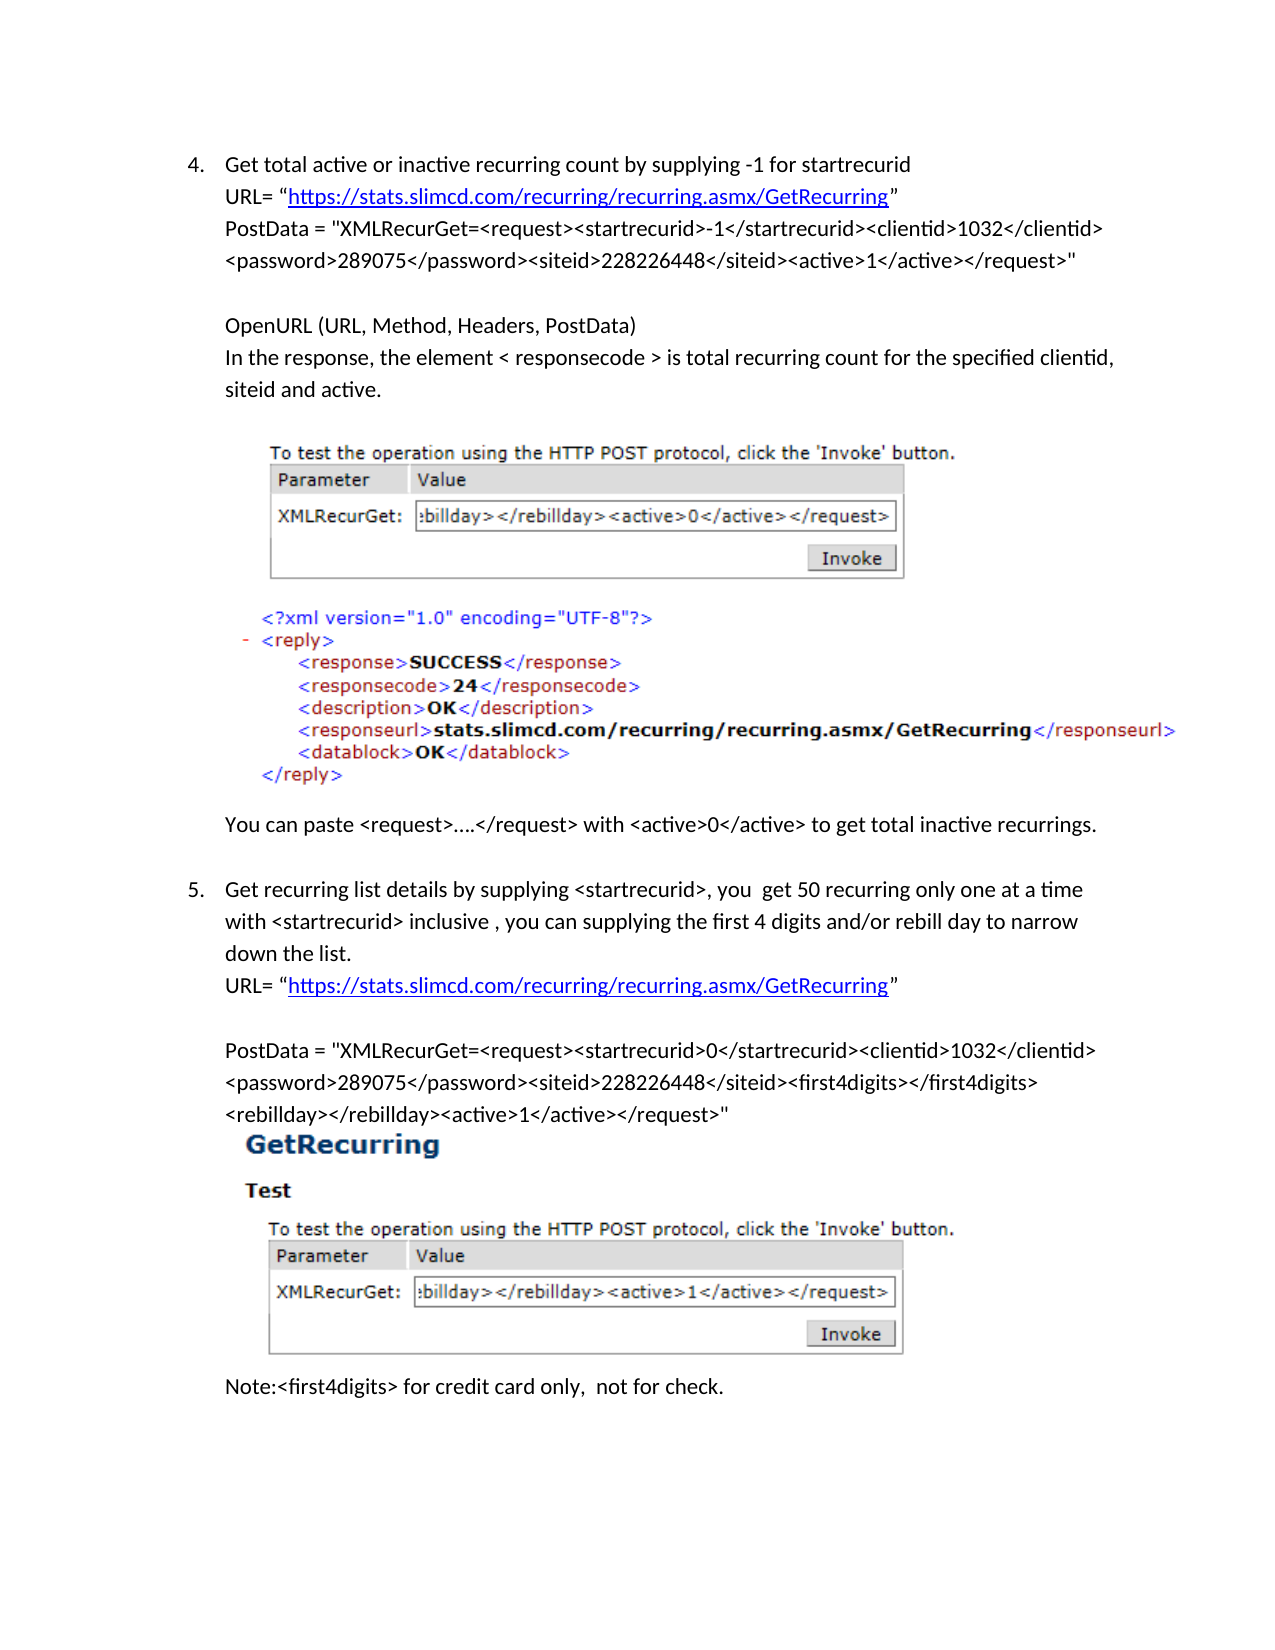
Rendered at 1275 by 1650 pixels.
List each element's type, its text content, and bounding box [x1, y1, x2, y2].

list PostData = "XMLRecurGet=<request><startrecurid>0</startrecurid><clientid>1032</clientid> [225, 1036, 1125, 1064]
picture [225, 1132, 989, 1369]
list <password>289075</password><siteid>228226448</siteid><first4digits></first4digits> [225, 1068, 1125, 1096]
list Get total active or inactive recurring count by supplying -1 for startrecurid [187, 150, 1125, 178]
list Get recurring list details by supplying <startrecurid>, you get 50 recurring only one at a time with <startrecurid> inclusive , you can supplying the first 4 digits and/or rebill day to narrow down the list. [187, 875, 1125, 967]
list <rebillday></rebillday><active>1</active></request>" [225, 1100, 1125, 1128]
list PostData = "XMLRecurGet=<request><startrecurid>-1</startrecurid><clientid>1032</clientid> [225, 214, 1125, 242]
list <password>289075</password><siteid>228226448</siteid><active>1</active></request>" [225, 247, 1125, 274]
list You can paste <request>….</request> with <active>0</active> to get total inactive recurrings. [225, 811, 1125, 838]
picture [225, 439, 983, 595]
list In the response, the element < responsecode > is total recurring count for the specified clientid, siteid and active. [225, 343, 1125, 403]
list URL= “https://stats.slimcd.com/recurring/recurring.asmx/GetRecurring” [225, 182, 1125, 210]
list URL= “https://stats.slimcd.com/recurring/recurring.asmx/GetRecurring” [225, 971, 1125, 999]
list OpenURL (URL, Method, Headers, PostData) [225, 311, 1125, 339]
picture [225, 598, 1199, 807]
list Note:<first4digits> for credit card only, not for check. [225, 1372, 1125, 1401]
